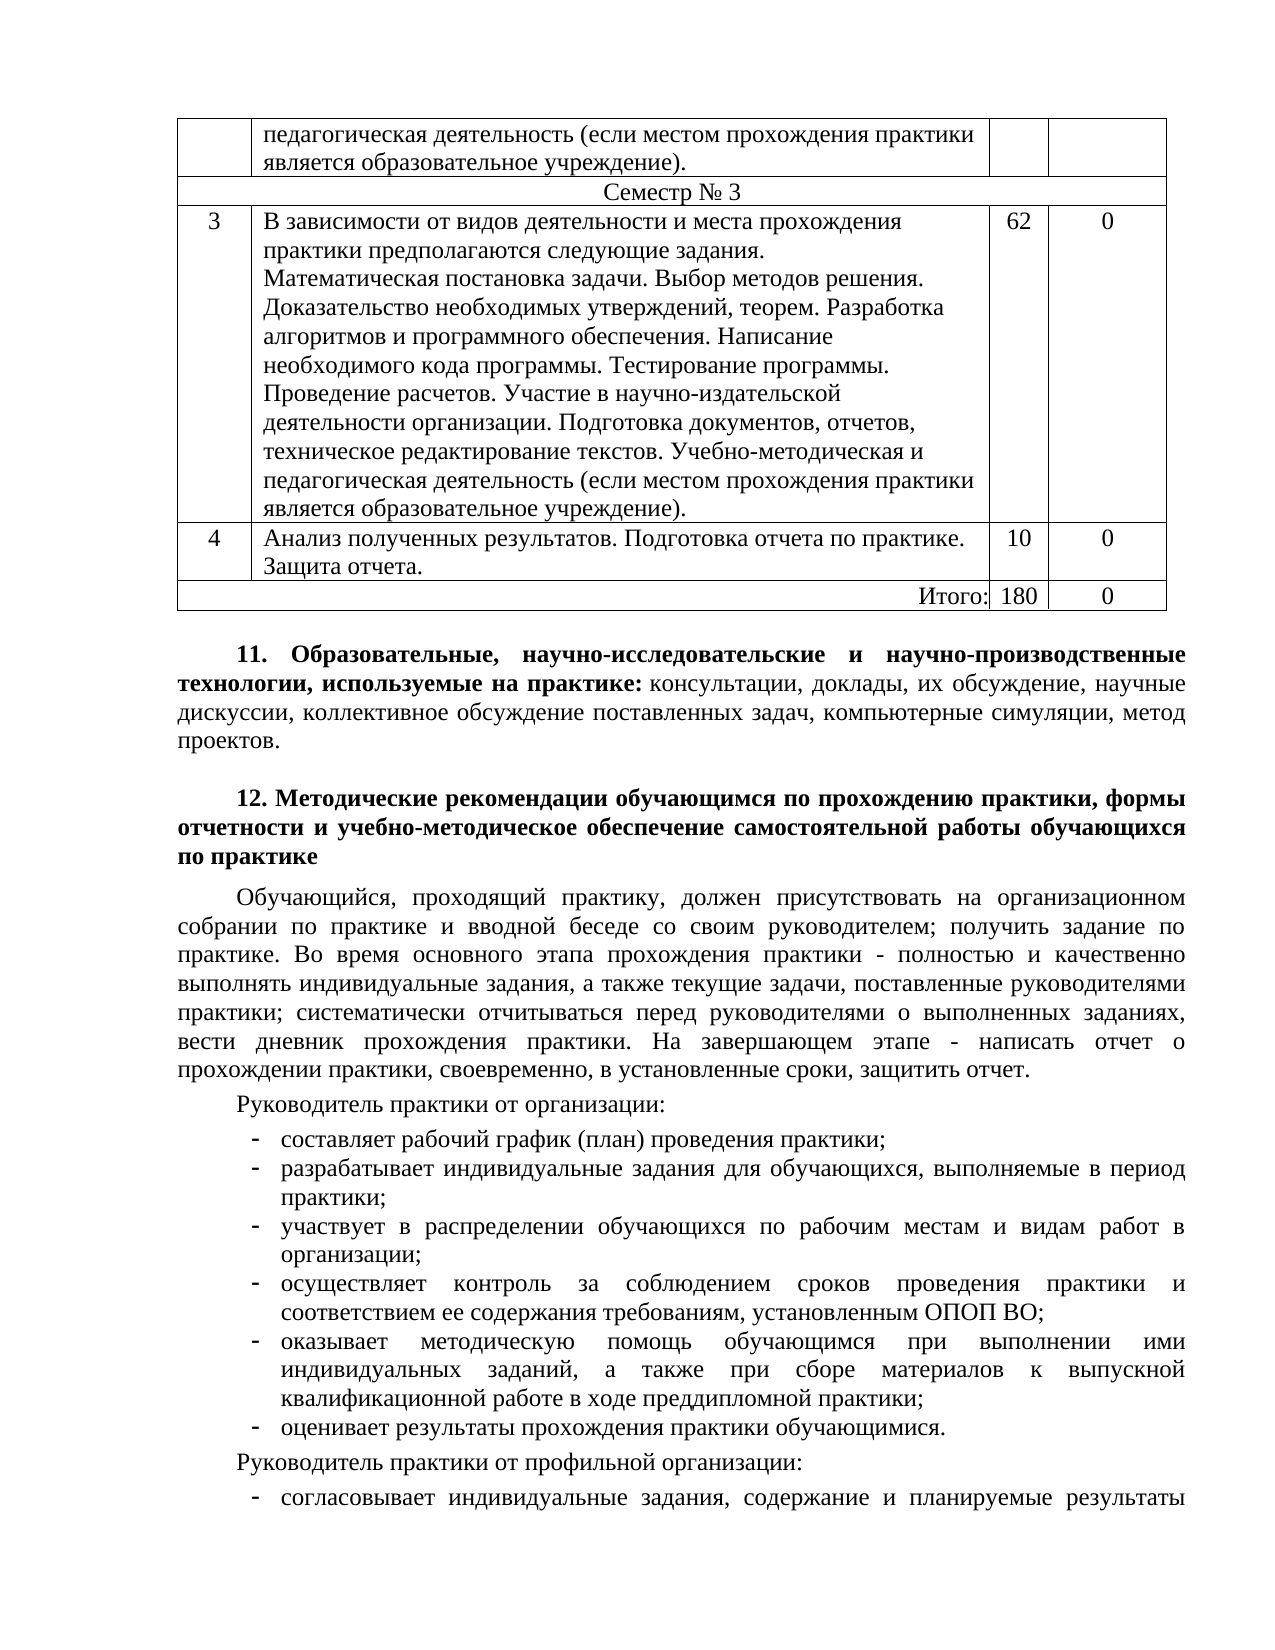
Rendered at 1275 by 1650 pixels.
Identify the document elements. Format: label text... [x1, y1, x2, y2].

table_cell 0 [1049, 523, 1166, 580]
table_cell 10 [990, 523, 1048, 580]
table_cell Анализ полученных результатов. Подготовка отчета по практике. Защита отчета. [252, 523, 989, 580]
table_cell 4 [178, 523, 251, 580]
table_cell 0 [1049, 119, 1166, 176]
text Обучающийся, проходящий практику, должен присутствовать на организационном собрании по практике и вводной беседе со своим руководителем; получить задание по практике. Во время основного этапа прохождения практики - полностью и качественно выполнять индивидуальные задания, а также текущие задачи, поставленные руководителями практики; систематически отчитываться перед руководителями о выполненных заданиях, вести дневник прохождения практики. На завершающем этапе - написать отчет о прохождении практики, своевременно, в установленные сроки, защитить отчет. [177, 882, 1186, 1083]
table_cell 84 [990, 119, 1048, 176]
list разрабатывает индивидуальные задания для обучающихся, выполняемые в период практики; [251, 1153, 1186, 1211]
list составляет рабочий график (план) проведения практики; [251, 1124, 1186, 1153]
list оценивает результаты прохождения практики обучающимися. [251, 1412, 1186, 1441]
list оказывает методическую помощь обучающимся при выполнении ими индивидуальных заданий, а также при сборе материалов к выпускной квалификационной работе в ходе преддипломной практики; [251, 1326, 1186, 1412]
text 12. Методические рекомендации обучающимся по прохождению практики, формы отчетности и учебно-методическое обеспечение самостоятельной работы обучающихся по практике [177, 783, 1186, 869]
list участвует в распределении обучающихся по рабочим местам и видам работ в организации; [251, 1211, 1186, 1268]
table_cell 62 [990, 206, 1048, 522]
text Руководитель практики от организации: [177, 1089, 1186, 1118]
table_cell 3 [178, 206, 251, 522]
table_cell Итого: [178, 581, 989, 609]
list осуществляет контроль за соблюдением сроков проведения практики и соответствием ее содержания требованиям, установленным ОПОП ВО; [251, 1268, 1186, 1326]
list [251, 1482, 1186, 1511]
text Руководитель практики от профильной организации: [177, 1447, 1186, 1476]
text 11. Образовательные, научно-исследовательские и научно-производственные технологии, используемые на практике: консультации, доклады, их обсуждение, научные дискуссии, коллективное обсуждение поставленных задач, компьютерные симуляции, метод проектов. [177, 639, 1186, 754]
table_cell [252, 119, 989, 176]
table_cell Семестр № 3 [178, 177, 1166, 205]
table_cell 180 [990, 581, 1048, 609]
table_cell 0 [1049, 581, 1166, 609]
table_cell 3 [178, 119, 251, 176]
table_cell 0 [1049, 206, 1166, 522]
